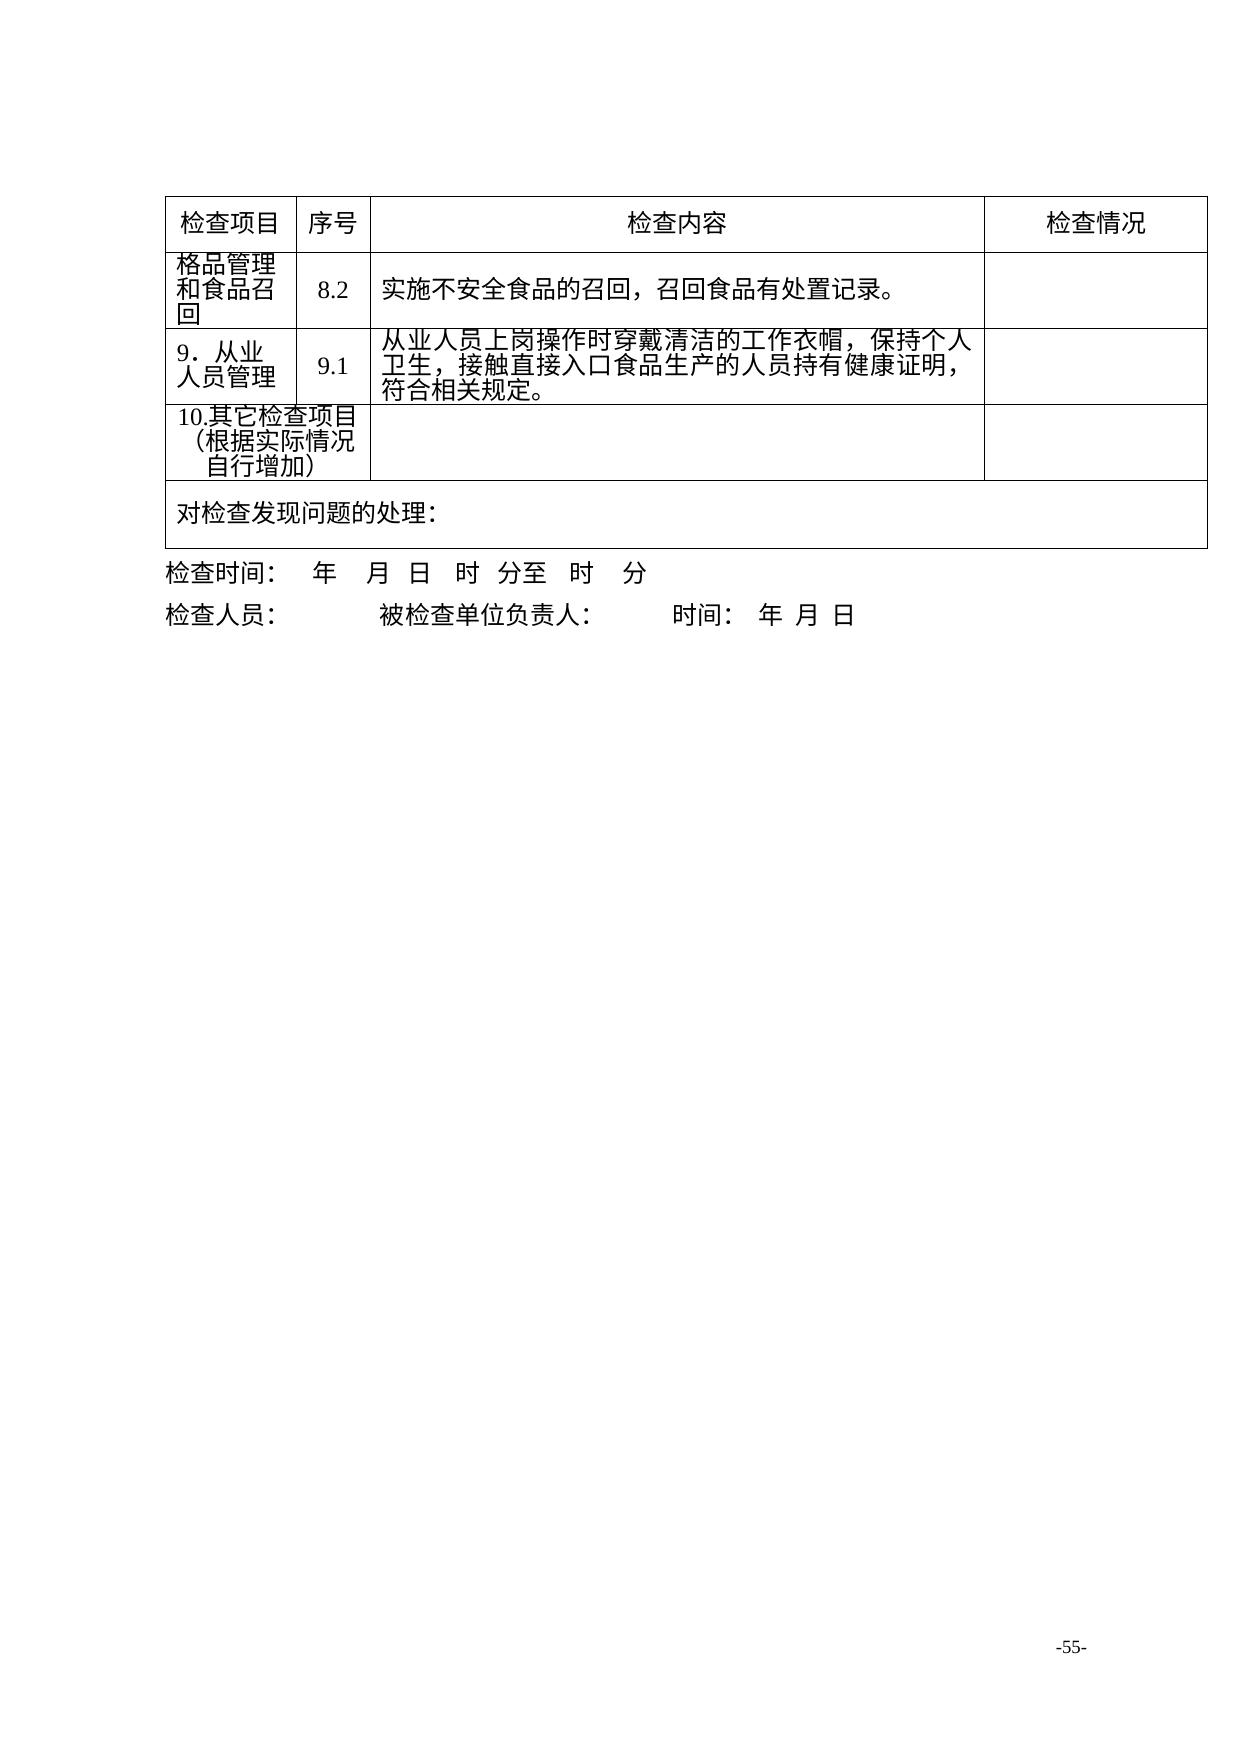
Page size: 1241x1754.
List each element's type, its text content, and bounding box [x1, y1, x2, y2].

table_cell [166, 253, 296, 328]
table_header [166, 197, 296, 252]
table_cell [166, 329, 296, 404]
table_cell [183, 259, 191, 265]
text 检查时间： 年 月 日 时 分至 时 分 [165, 549, 1087, 591]
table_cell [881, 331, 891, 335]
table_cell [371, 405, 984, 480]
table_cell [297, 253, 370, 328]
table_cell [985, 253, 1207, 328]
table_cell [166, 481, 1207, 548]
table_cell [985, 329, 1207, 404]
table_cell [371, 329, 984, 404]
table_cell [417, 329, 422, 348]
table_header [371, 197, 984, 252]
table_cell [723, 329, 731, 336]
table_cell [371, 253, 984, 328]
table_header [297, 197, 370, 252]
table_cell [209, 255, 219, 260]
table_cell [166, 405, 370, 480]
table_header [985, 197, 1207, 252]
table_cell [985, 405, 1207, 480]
text 检查人员： 被检查单位负责人： 时间： 年 月 日 [165, 591, 1087, 632]
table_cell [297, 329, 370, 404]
